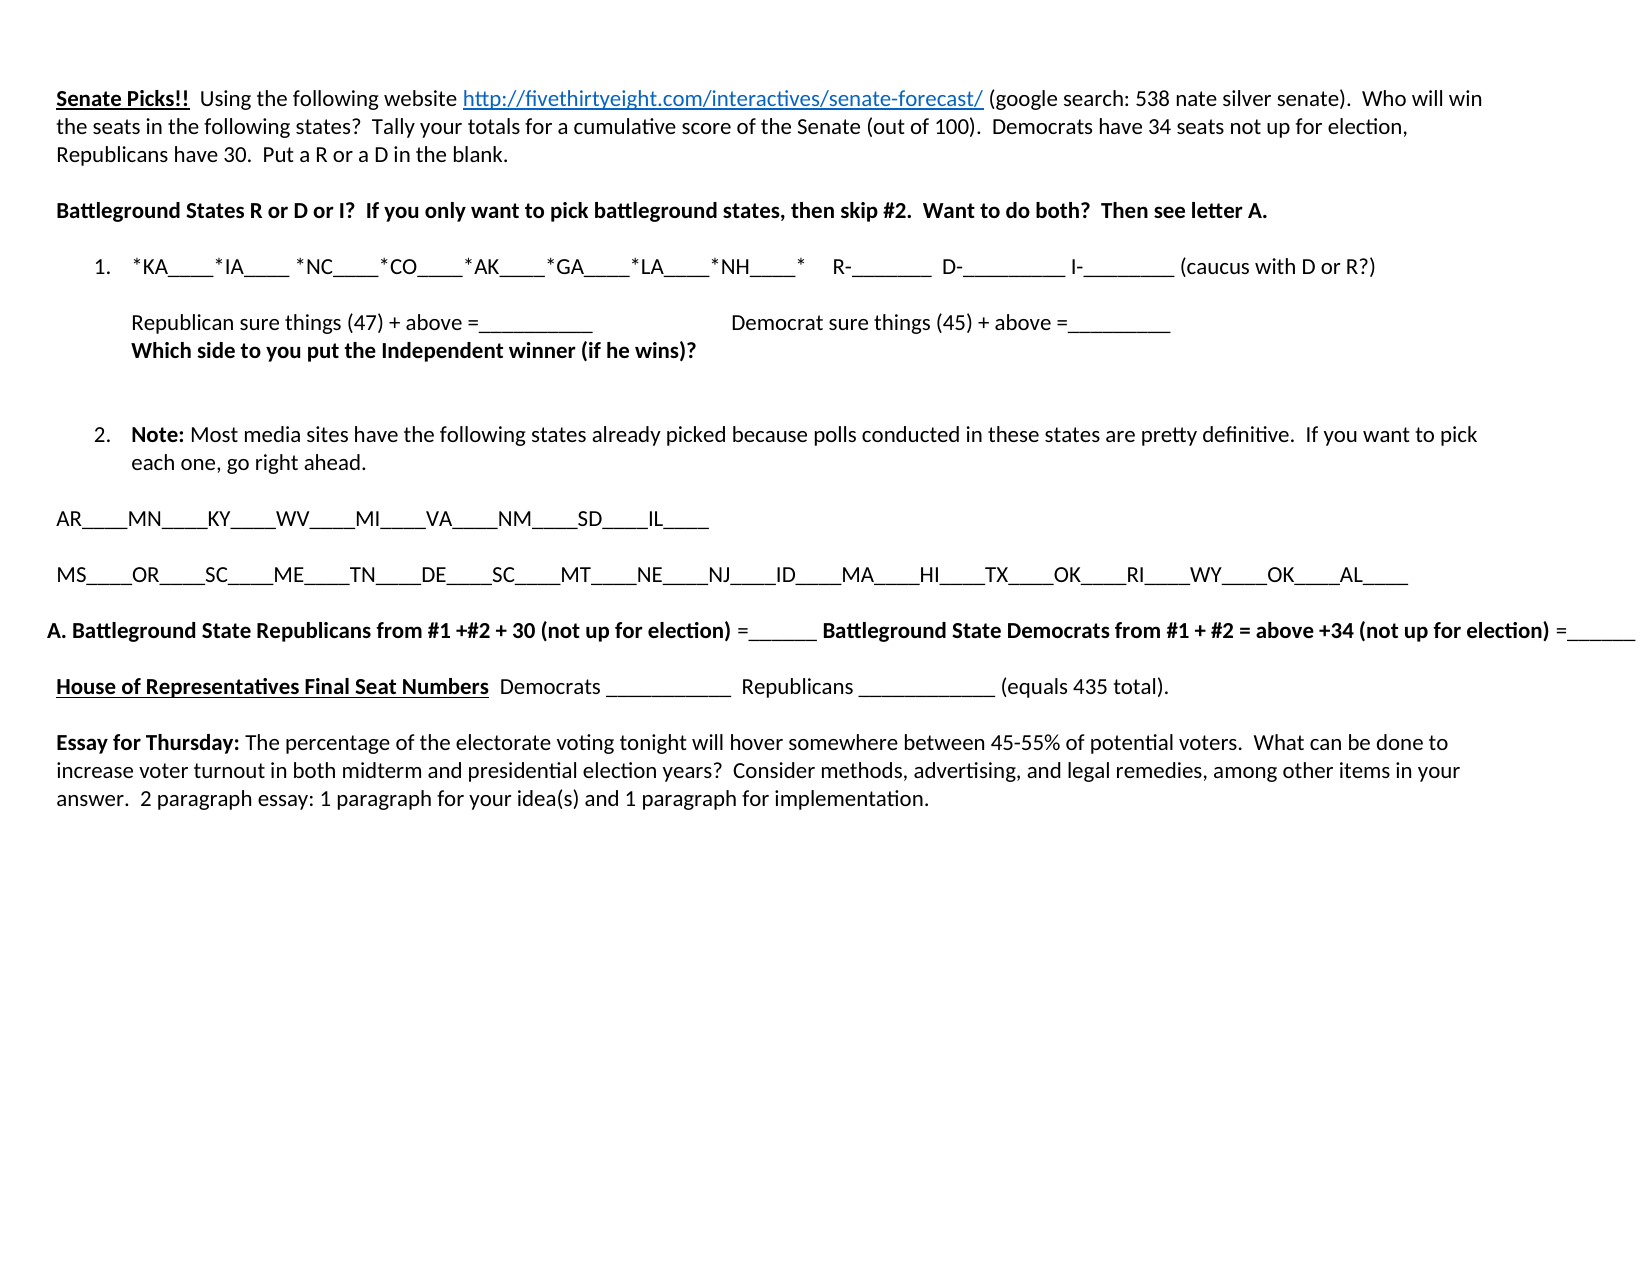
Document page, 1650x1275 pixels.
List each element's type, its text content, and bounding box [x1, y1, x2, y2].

text Essay for Thursday: The percentage of the electorate voting tonight will hover somewhere between 45-55% of potential voters. What can be done to increase voter turnout in both midterm and presidential election years? Consider methods, advertising, and legal remedies, among other items in your answer. 2 paragraph essay: 1 paragraph for your idea(s) and 1 paragraph for implementation. [56, 728, 1500, 813]
text Senate Picks!! Using the following website http://fivethirtyeight.com/interactives/senate-forecast/ (google search: 538 nate silver senate). Who will win the seats in the following states? Tally your totals for a cumulative score of the Senate (out of 100). Democrats have 34 seats not up for election, Republicans have 30. Put a R or a D in the blank. [56, 84, 1500, 168]
text House of Representatives Final Seat Numbers Democrats ___________ Republicans ____________ (equals 435 total). [56, 672, 1500, 701]
text Republican sure things (47) + above =__________ Democrat sure things (45) + above =_________ [131, 308, 1500, 336]
text MS____OR____SC____ME____TN____DE____SC____MT____NE____NJ____ID____MA____HI____TX____OK____RI____WY____OK____AL____ [56, 560, 1500, 588]
text AR____MN____KY____WV____MI____VA____NM____SD____IL____ [56, 504, 1500, 532]
list Note: Most media sites have the following states already picked because polls conducted in these states are pretty definitive. If you want to pick each one, go right ahead. [94, 420, 1500, 476]
text A. Battleground State Republicans from #1 +#2 + 30 (not up for election) =______ Battleground State Democrats from #1 + #2 = above +34 (not up for election) =______ [47, 616, 1641, 644]
text Which side to you put the Independent winner (if he wins)? [56, 336, 1500, 364]
text Battleground States R or D or I? If you only want to pick battleground states, then skip #2. Want to do both? Then see letter A. [56, 196, 1500, 224]
list *KA____*IA____ *NC____*CO____*AK____*GA____*LA____*NH____* R-_______ D-_________ I-________ (caucus with D or R?) [94, 252, 1500, 280]
